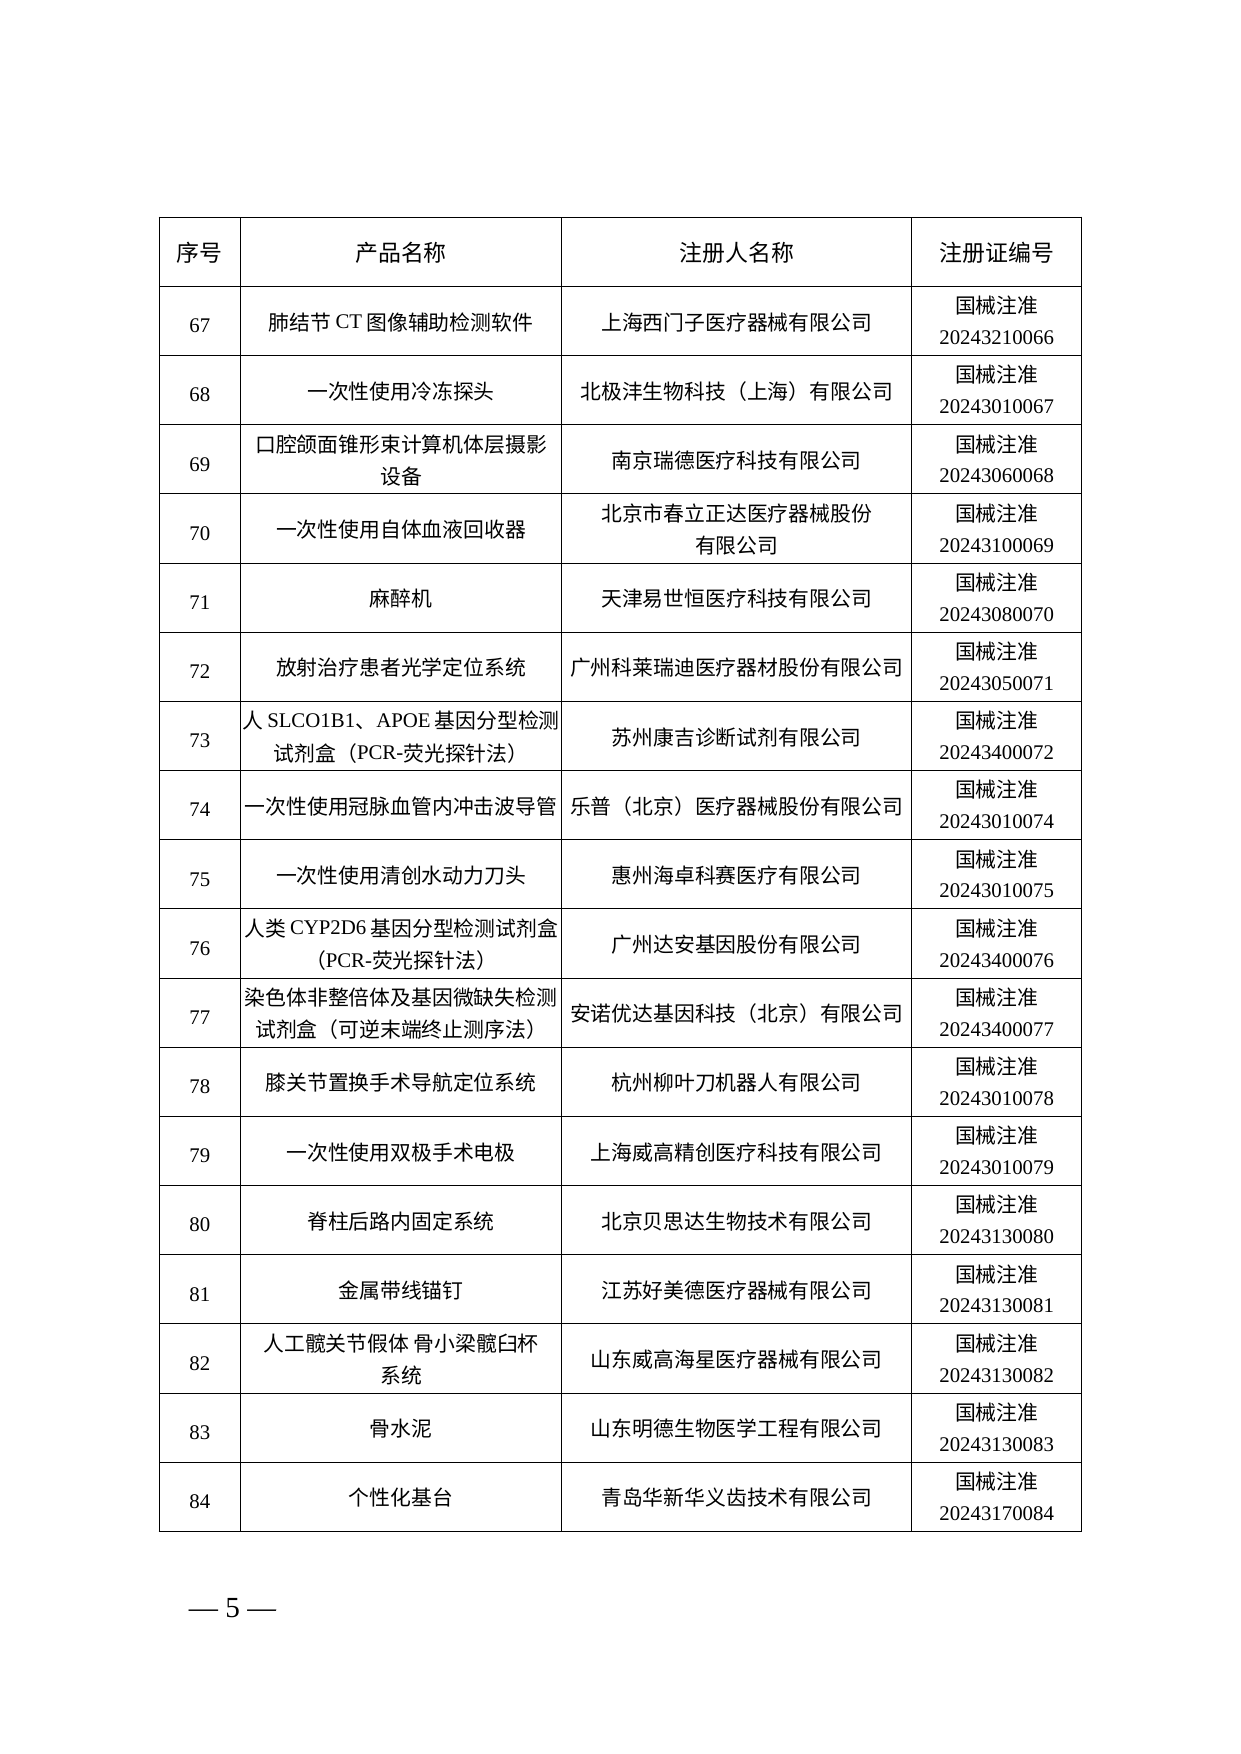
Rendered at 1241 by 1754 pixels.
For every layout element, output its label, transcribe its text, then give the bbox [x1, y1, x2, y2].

table_cell 杭州柳叶刀机器人有限公司 [562, 1048, 911, 1116]
table_cell 国械注准20243400076 [912, 909, 1081, 977]
table_cell 国械注准20243170084 [912, 1463, 1081, 1531]
table_cell 南京瑞德医疗科技有限公司 [562, 425, 911, 493]
table_cell 国械注准20243080070 [912, 564, 1081, 632]
table_cell 国械注准20243400077 [912, 979, 1081, 1047]
table_cell 国械注准20243010067 [912, 356, 1081, 424]
table_cell 上海威高精创医疗科技有限公司 [562, 1117, 911, 1185]
table_cell 67 [160, 287, 240, 355]
table_cell 国械注准20243010074 [912, 771, 1081, 839]
table_cell 76 [160, 909, 240, 977]
table_cell 70 [160, 494, 240, 562]
table_cell 麻醉机 [241, 564, 561, 632]
table_cell 放射治疗患者光学定位系统 [241, 633, 561, 701]
table_cell 山东威高海星医疗器械有限公司 [562, 1324, 911, 1392]
table_cell 一次性使用清创水动力刀头 [241, 840, 561, 908]
table_cell 80 [160, 1186, 240, 1254]
table_cell 国械注准20243130081 [912, 1255, 1081, 1323]
table_cell 北极沣生物科技（上海）有限公司 [562, 356, 911, 424]
table_cell 78 [160, 1048, 240, 1116]
table_cell 77 [160, 979, 240, 1047]
table_cell 山东明德生物医学工程有限公司 [562, 1394, 911, 1462]
table_cell 国械注准20243130082 [912, 1324, 1081, 1392]
table_cell 上海西门子医疗器械有限公司 [562, 287, 911, 355]
table_cell 膝关节置换手术导航定位系统 [241, 1048, 561, 1116]
table_cell 肺结节CT图像辅助检测软件 [241, 287, 561, 355]
table_cell 骨水泥 [241, 1394, 561, 1462]
table_header 注册证编号 [912, 218, 1081, 286]
table_cell 江苏好美德医疗器械有限公司 [562, 1255, 911, 1323]
table_cell 染色体非整倍体及基因微缺失检测试剂盒（可逆末端终止测序法） [241, 979, 561, 1047]
table_cell 82 [160, 1324, 240, 1392]
table_cell 71 [160, 564, 240, 632]
table_cell 国械注准20243400072 [912, 702, 1081, 770]
table_cell 79 [160, 1117, 240, 1185]
table_cell 苏州康吉诊断试剂有限公司 [562, 702, 911, 770]
table_header 注册人名称 [562, 218, 911, 286]
table_cell 国械注准20243010079 [912, 1117, 1081, 1185]
table_cell 人类CYP2D6基因分型检测试剂盒（PCR-荧光探针法） [241, 909, 561, 977]
table_cell 国械注准20243100069 [912, 494, 1081, 562]
table_cell 金属带线锚钉 [241, 1255, 561, 1323]
table_cell 脊柱后路内固定系统 [241, 1186, 561, 1254]
table_cell 乐普（北京）医疗器械股份有限公司 [562, 771, 911, 839]
table_cell 一次性使用双极手术电极 [241, 1117, 561, 1185]
table_header 产品名称 [241, 218, 561, 286]
table_cell 天津易世恒医疗科技有限公司 [562, 564, 911, 632]
table_cell 广州达安基因股份有限公司 [562, 909, 911, 977]
table_cell 一次性使用冷冻探头 [241, 356, 561, 424]
table_cell 81 [160, 1255, 240, 1323]
table_cell 口腔颌面锥形束计算机体层摄影 设备 [241, 425, 561, 493]
table_cell 72 [160, 633, 240, 701]
table_cell 安诺优达基因科技（北京）有限公司 [562, 979, 911, 1047]
table_cell 惠州海卓科赛医疗有限公司 [562, 840, 911, 908]
table_cell 69 [160, 425, 240, 493]
table_cell 84 [160, 1463, 240, 1531]
table_cell 国械注准20243060068 [912, 425, 1081, 493]
table_cell 北京贝思达生物技术有限公司 [562, 1186, 911, 1254]
table_cell 一次性使用冠脉血管内冲击波导管 [241, 771, 561, 839]
table_cell 83 [160, 1394, 240, 1462]
table_cell 74 [160, 771, 240, 839]
table_cell 国械注准20243130080 [912, 1186, 1081, 1254]
table_cell 一次性使用自体血液回收器 [241, 494, 561, 562]
table_cell 68 [160, 356, 240, 424]
table_cell 国械注准20243210066 [912, 287, 1081, 355]
table_cell 北京市春立正达医疗器械股份 有限公司 [562, 494, 911, 562]
table_cell 个性化基台 [241, 1463, 561, 1531]
table_cell 广州科莱瑞迪医疗器材股份有限公司 [562, 633, 911, 701]
table_cell 国械注准20243130083 [912, 1394, 1081, 1462]
table_cell 国械注准20243010075 [912, 840, 1081, 908]
table_cell 人工髋关节假体 骨小梁髋臼杯 系统 [241, 1324, 561, 1392]
table_cell 人SLCO1B1、APOE基因分型检测试剂盒（PCR-荧光探针法） [241, 702, 561, 770]
table_cell 75 [160, 840, 240, 908]
table_cell 青岛华新华义齿技术有限公司 [562, 1463, 911, 1531]
table_header 序号 [160, 218, 240, 286]
table_cell 73 [160, 702, 240, 770]
table_cell 国械注准20243010078 [912, 1048, 1081, 1116]
table_cell 国械注准20243050071 [912, 633, 1081, 701]
